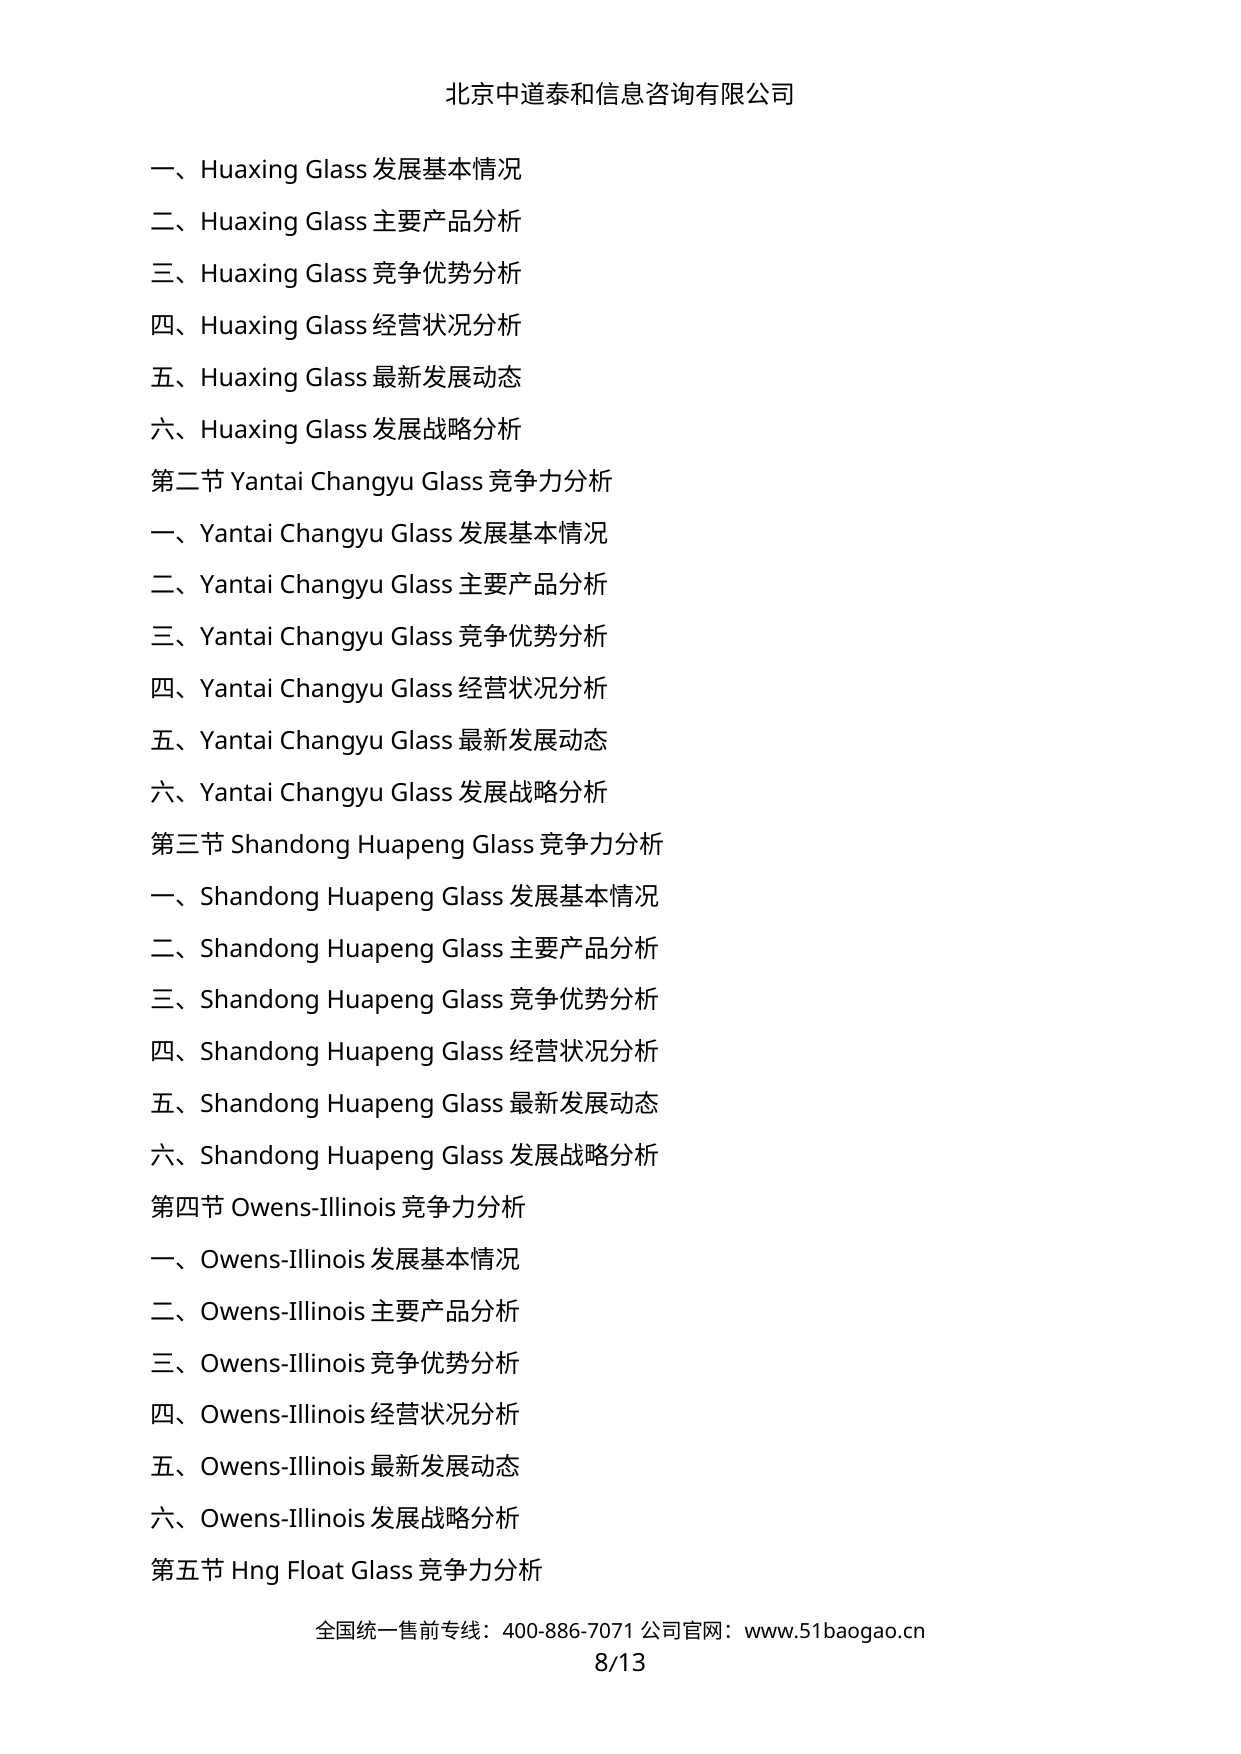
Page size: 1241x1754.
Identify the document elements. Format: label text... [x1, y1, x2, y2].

text 二、Yantai Changyu Glass主要产品分析 [150, 565, 1090, 601]
text 五、Owens-Illinois最新发展动态 [150, 1447, 1090, 1483]
text 六、Shandong Huapeng Glass发展战略分析 [150, 1136, 1090, 1172]
text 五、Huaxing Glass最新发展动态 [150, 357, 1090, 394]
text 一、Huaxing Glass发展基本情况 [150, 150, 1090, 186]
text 三、Yantai Changyu Glass竞争优势分析 [150, 617, 1090, 653]
text 六、Owens-Illinois发展战略分析 [150, 1499, 1090, 1535]
text 第二节 Yantai Changyu Glass竞争力分析 [150, 461, 1090, 497]
text 第三节 Shandong Huapeng Glass竞争力分析 [150, 824, 1090, 861]
text 一、Shandong Huapeng Glass发展基本情况 [150, 876, 1090, 912]
text 四、Owens-Illinois经营状况分析 [150, 1395, 1090, 1431]
text 五、Yantai Changyu Glass最新发展动态 [150, 721, 1090, 757]
text 三、Huaxing Glass竞争优势分析 [150, 254, 1090, 290]
text 六、Huaxing Glass发展战略分析 [150, 409, 1090, 446]
text 一、Yantai Changyu Glass发展基本情况 [150, 513, 1090, 549]
text 三、Owens-Illinois竞争优势分析 [150, 1343, 1090, 1379]
text 二、Shandong Huapeng Glass主要产品分析 [150, 928, 1090, 964]
text 第五节 Hng Float Glass竞争力分析 [150, 1551, 1090, 1587]
text 三、Shandong Huapeng Glass竞争优势分析 [150, 980, 1090, 1016]
text 五、Shandong Huapeng Glass最新发展动态 [150, 1084, 1090, 1120]
text 二、Owens-Illinois主要产品分析 [150, 1291, 1090, 1327]
text 四、Yantai Changyu Glass经营状况分析 [150, 669, 1090, 705]
text 第四节 Owens-Illinois竞争力分析 [150, 1187, 1090, 1224]
text 一、Owens-Illinois发展基本情况 [150, 1239, 1090, 1276]
text 六、Yantai Changyu Glass发展战略分析 [150, 772, 1090, 809]
text 四、Shandong Huapeng Glass经营状况分析 [150, 1032, 1090, 1068]
text 四、Huaxing Glass经营状况分析 [150, 306, 1090, 342]
text 二、Huaxing Glass主要产品分析 [150, 202, 1090, 238]
